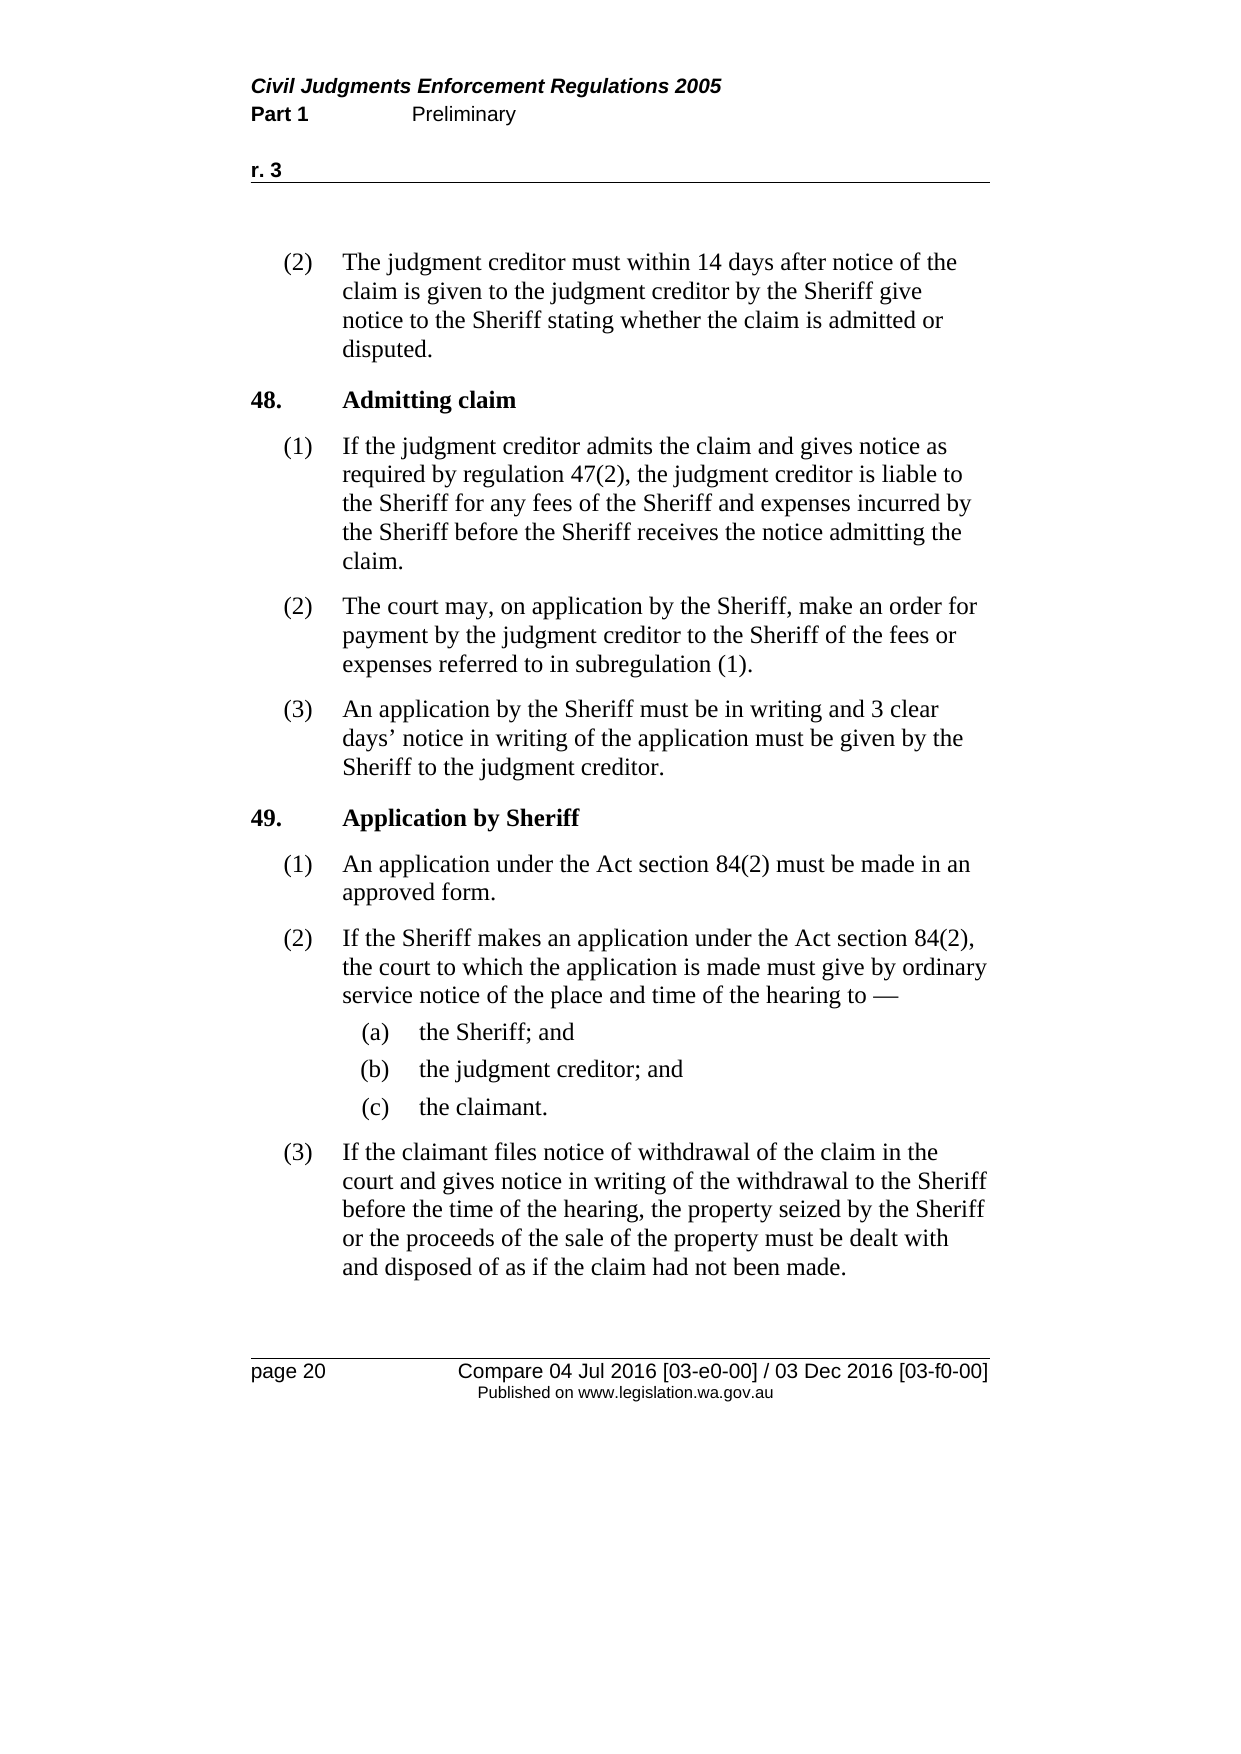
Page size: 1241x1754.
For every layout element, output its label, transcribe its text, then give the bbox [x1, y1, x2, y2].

text (b) the judgment creditor; and [251, 1054, 990, 1083]
text (3) An application by the Sheriff must be in writing and 3 clear days’ notice in writing of the application must be given by the Sheriff to the judgment creditor. [251, 694, 990, 780]
text (2) If the Sheriff makes an application under the Act section 84(2), the court to which the application is made must give by ordinary service notice of the place and time of the hearing to — [251, 923, 990, 1009]
subtitle 48. Admitting claim [251, 385, 990, 414]
text (a) the Sheriff; and [251, 1017, 990, 1046]
text (2) The judgment creditor must within 14 days after notice of the claim is given to the judgment creditor by the Sheriff give notice to the Sheriff stating whether the claim is admitted or disputed. [251, 247, 990, 362]
text (1) If the judgment creditor admits the claim and gives notice as required by regulation 47(2), the judgment creditor is liable to the Sheriff for any fees of the Sheriff and expenses incurred by the Sheriff before the Sheriff receives the notice admitting the claim. [251, 431, 990, 574]
text (1) An application under the Act section 84(2) must be made in an approved form. [251, 849, 990, 906]
text (2) The court may, on application by the Sheriff, make an order for payment by the judgment creditor to the Sheriff of the fees or expenses referred to in subregulation (1). [251, 591, 990, 677]
text (3) If the claimant files notice of withdrawal of the claim in the court and gives notice in writing of the withdrawal to the Sheriff before the time of the hearing, the property seized by the Sheriff or the proceeds of the sale of the property must be dealt with and disposed of as if the claim had not been made. [251, 1137, 990, 1281]
text (c) the claimant. [251, 1092, 990, 1120]
subtitle 49. Application by Sheriff [251, 803, 990, 832]
